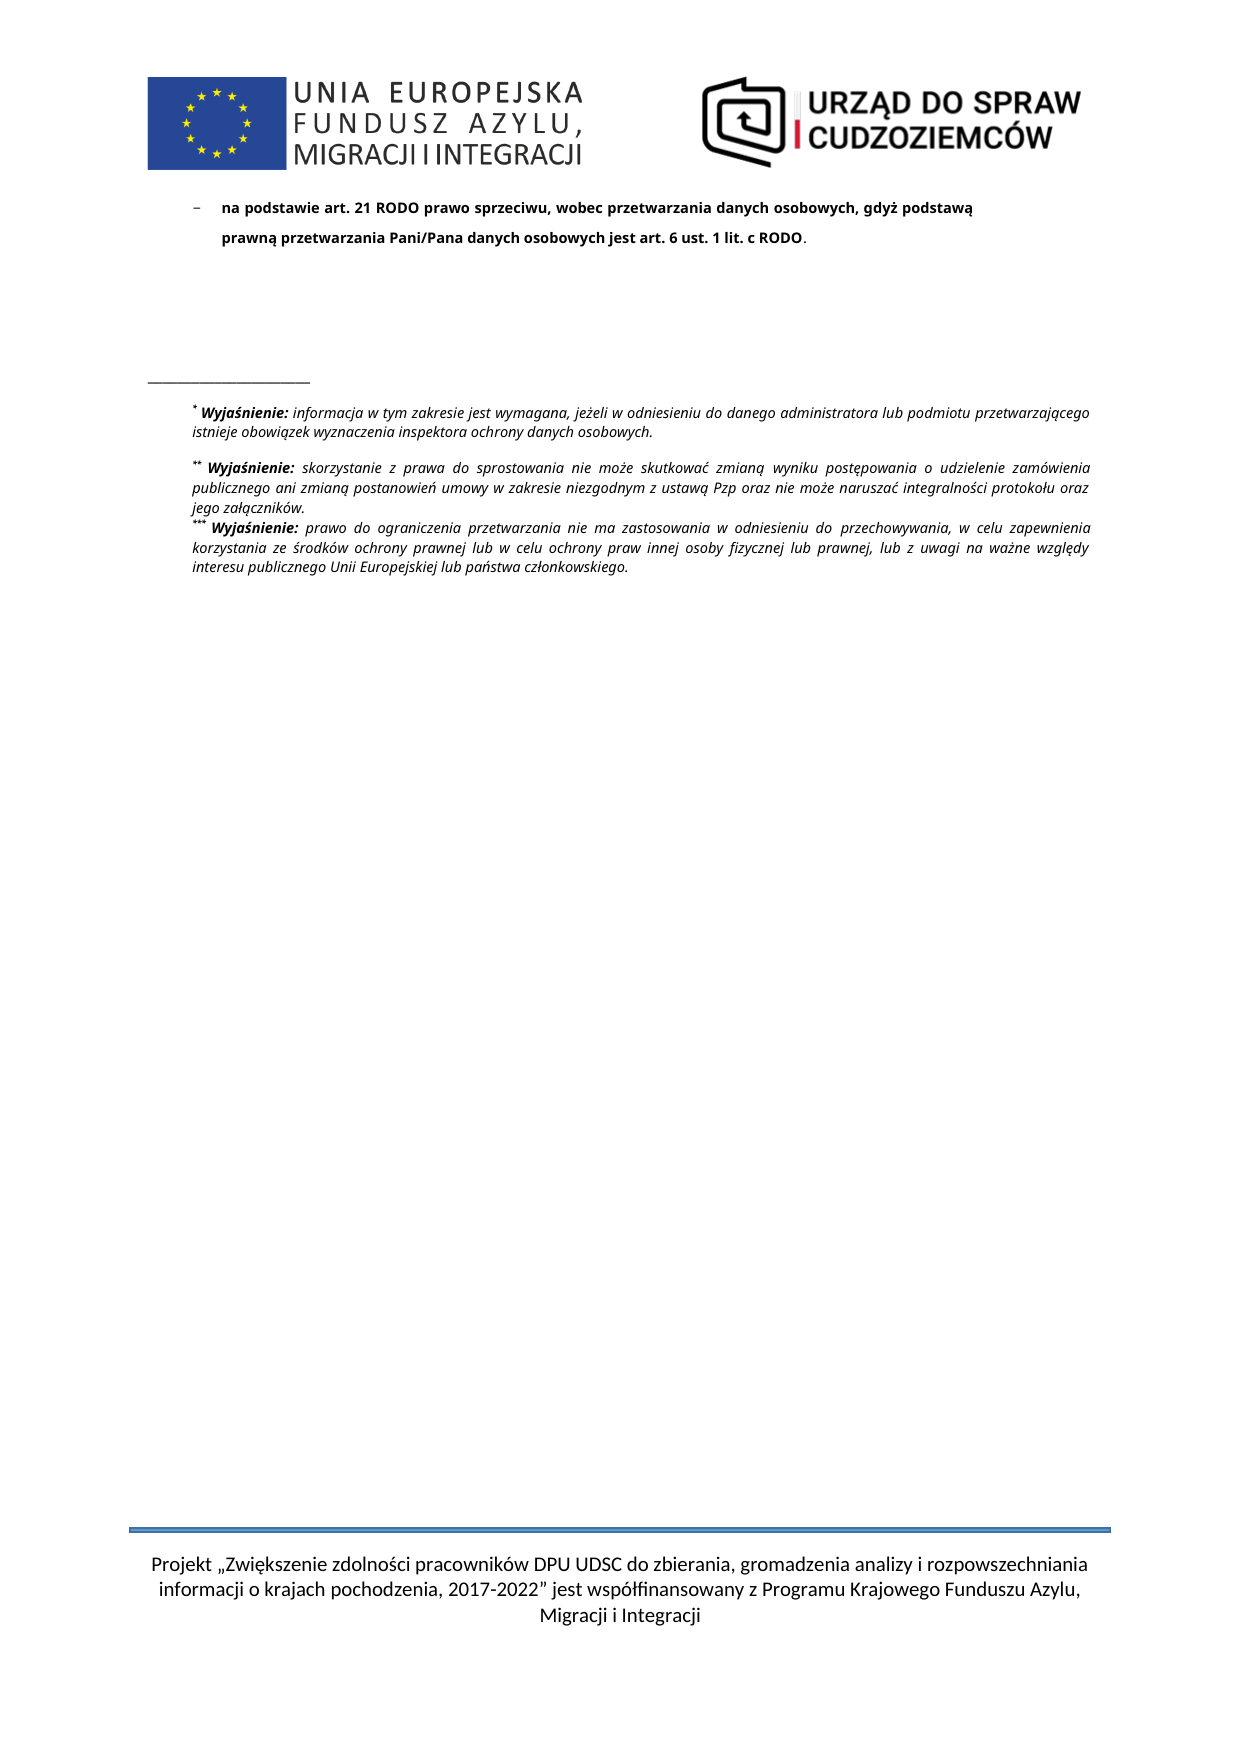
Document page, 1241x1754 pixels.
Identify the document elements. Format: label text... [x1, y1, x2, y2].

list na podstawie art. 21 RODO prawo sprzeciwu, wobec przetwarzania danych osobowych, gdyż podstawą prawną przetwarzania Pani/Pana danych osobowych jest art. 6 ust. 1 lit. c RODO. [192, 198, 974, 247]
list ** Wyjaśnienie: skorzystanie z prawa do sprostowania nie może skutkować zmianą wyniku postępowania o udzielenie zamówienia publicznego ani zmianą postanowień umowy w zakresie niezgodnym z ustawą Pzp oraz nie może naruszać integralności protokołu oraz jego załączników. [192, 458, 1093, 517]
list *** Wyjaśnienie: prawo do ograniczenia przetwarzania nie ma zastosowania w odniesieniu do przechowywania, w celu zapewnienia korzystania ze środków ochrony prawnej lub w celu ochrony praw innej osoby fizycznej lub prawnej, lub z uwagi na ważne względy interesu publicznego Unii Europejskiej lub państwa członkowskiego. [192, 517, 1093, 577]
picture [147, 77, 582, 170]
text * Wyjaśnienie: informacja w tym zakresie jest wymagana, jeżeli w odniesieniu do danego administratora lub podmiotu przetwarzającego istnieje obowiązek wyznaczenia inspektora ochrony danych osobowych. [192, 402, 1093, 442]
picture [695, 73, 1088, 170]
text ______________________ [148, 364, 1093, 387]
